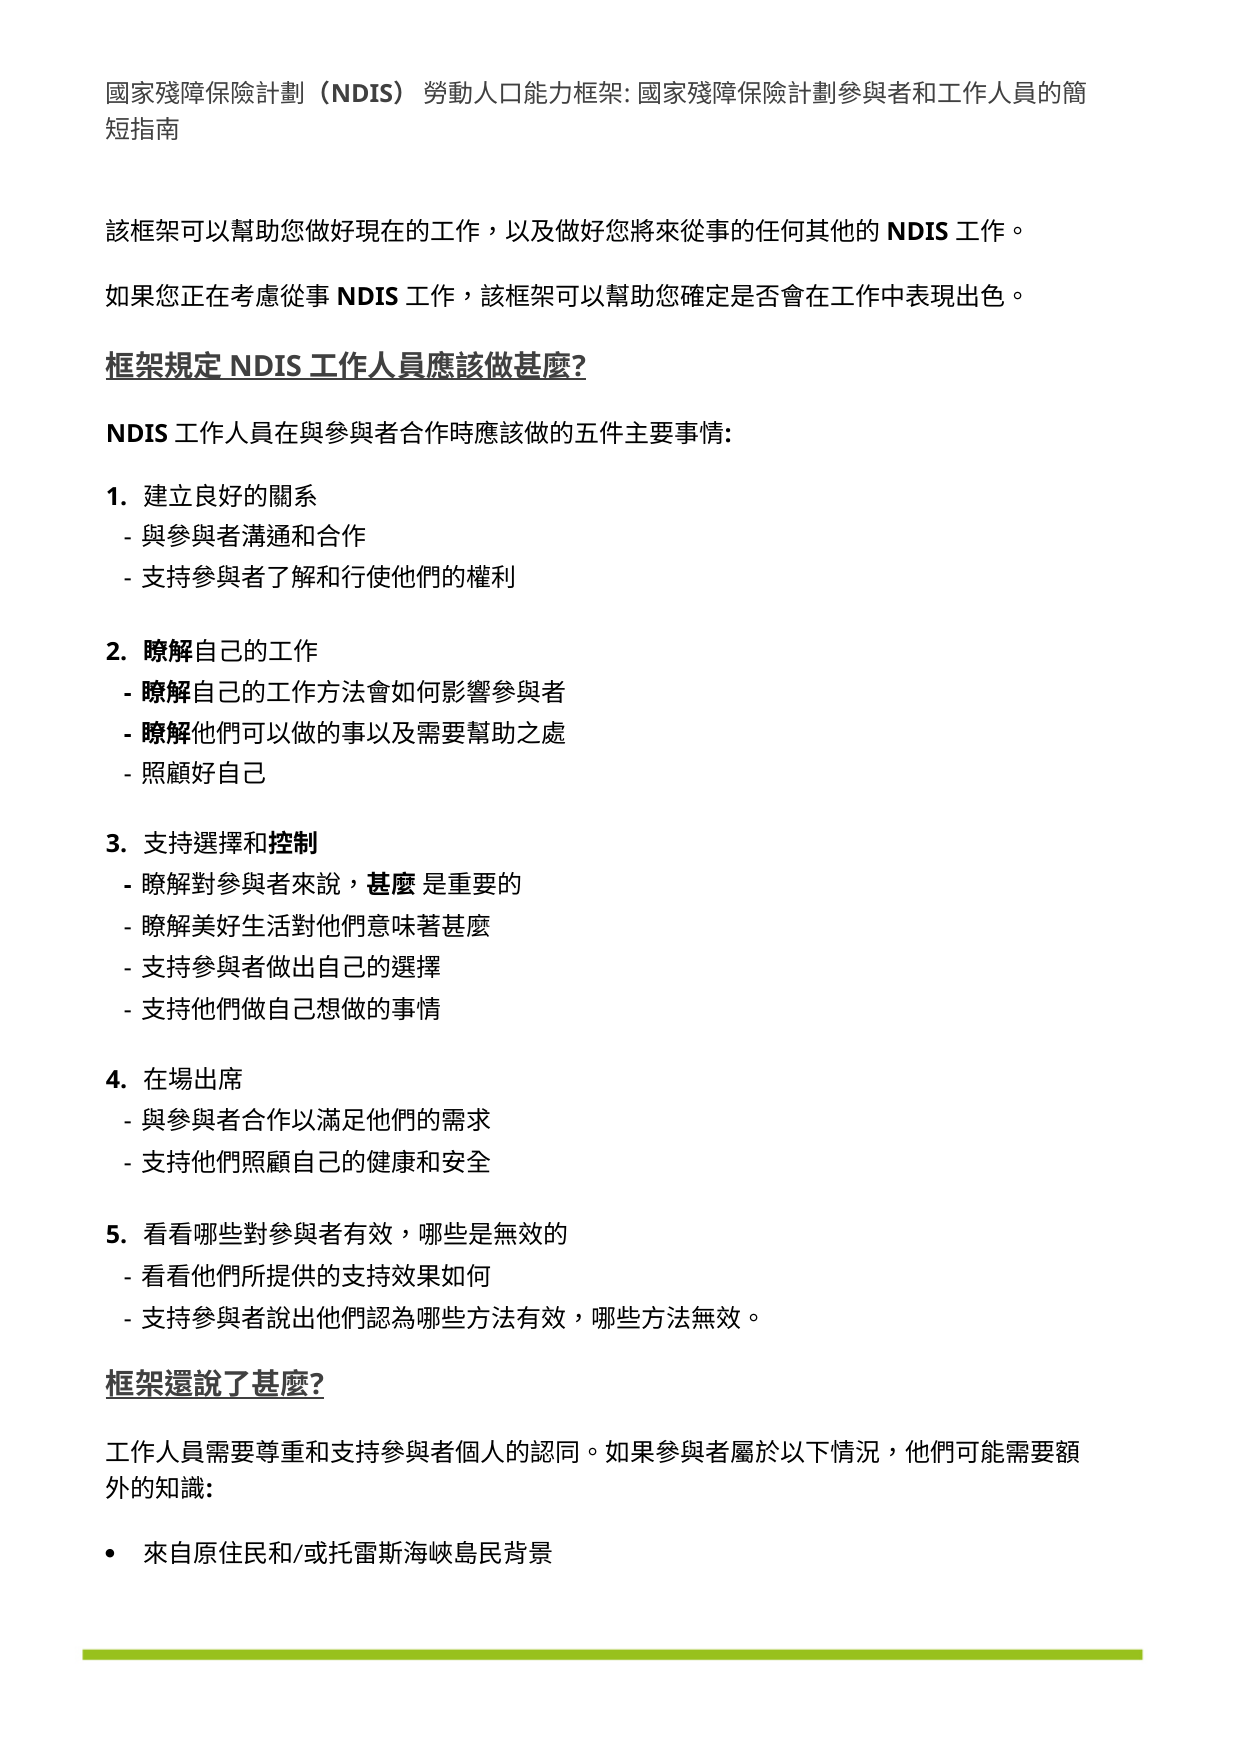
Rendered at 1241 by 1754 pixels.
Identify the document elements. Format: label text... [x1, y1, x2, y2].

text 該框架可以幫助您做好現在的工作，以及做好您將來從事的任何其他的 NDIS 工作。 [106, 211, 1090, 247]
list 支持參與者做出自己的選擇 [123, 948, 1090, 984]
list 支持選擇和控制 [106, 825, 1090, 859]
list 瞭解對參與者來說，甚麼 是重要的 [123, 864, 1090, 901]
list 看看他們所提供的支持效果如何 [123, 1256, 1090, 1293]
picture [0, 1493, 1238, 1754]
list 來自原住民和/或托雷斯海峽島民背景 [106, 1534, 1090, 1570]
subtitle 框架規定 NDIS 工作人員應該做甚麼? [106, 342, 1090, 384]
list 與參與者溝通和合作 [123, 518, 1090, 552]
text 如果您正在考慮從事 NDIS 工作，該框架可以幫助您確定是否會在工作中表現出色。 [106, 277, 1090, 313]
list 瞭解美好生活對他們意味著甚麼 [123, 906, 1090, 942]
list 在場出席 [106, 1062, 1090, 1096]
list 與參與者合作以滿足他們的需求 [123, 1101, 1090, 1137]
list 瞭解自己的工作方法會如何影響參與者 [123, 672, 1090, 708]
list 照顧好自己 [123, 756, 1090, 790]
list 瞭解他們可以做的事以及需要幫助之處 [123, 714, 1090, 750]
list 看看哪些對參與者有效，哪些是無效的 [106, 1215, 1090, 1251]
list 建立良好的關系 [106, 479, 1090, 513]
list 支持他們做自己想做的事情 [123, 989, 1090, 1026]
list 支持參與者說出他們認為哪些方法有效，哪些方法無效。 [123, 1298, 1090, 1334]
text NDIS 工作人員在與參與者合作時應該做的五件主要事情: [106, 414, 1090, 450]
text 工作人員需要尊重和支持參與者個人的認同。如果參與者屬於以下情況，他們可能需要額外的知識: [106, 1432, 1090, 1504]
list 支持參與者了解和行使他們的權利 [123, 557, 1090, 594]
list 瞭解自己的工作 [106, 633, 1090, 667]
list 支持他們照顧自己的健康和安全 [123, 1142, 1090, 1179]
subtitle 框架還說了甚麼? [106, 1361, 1090, 1403]
